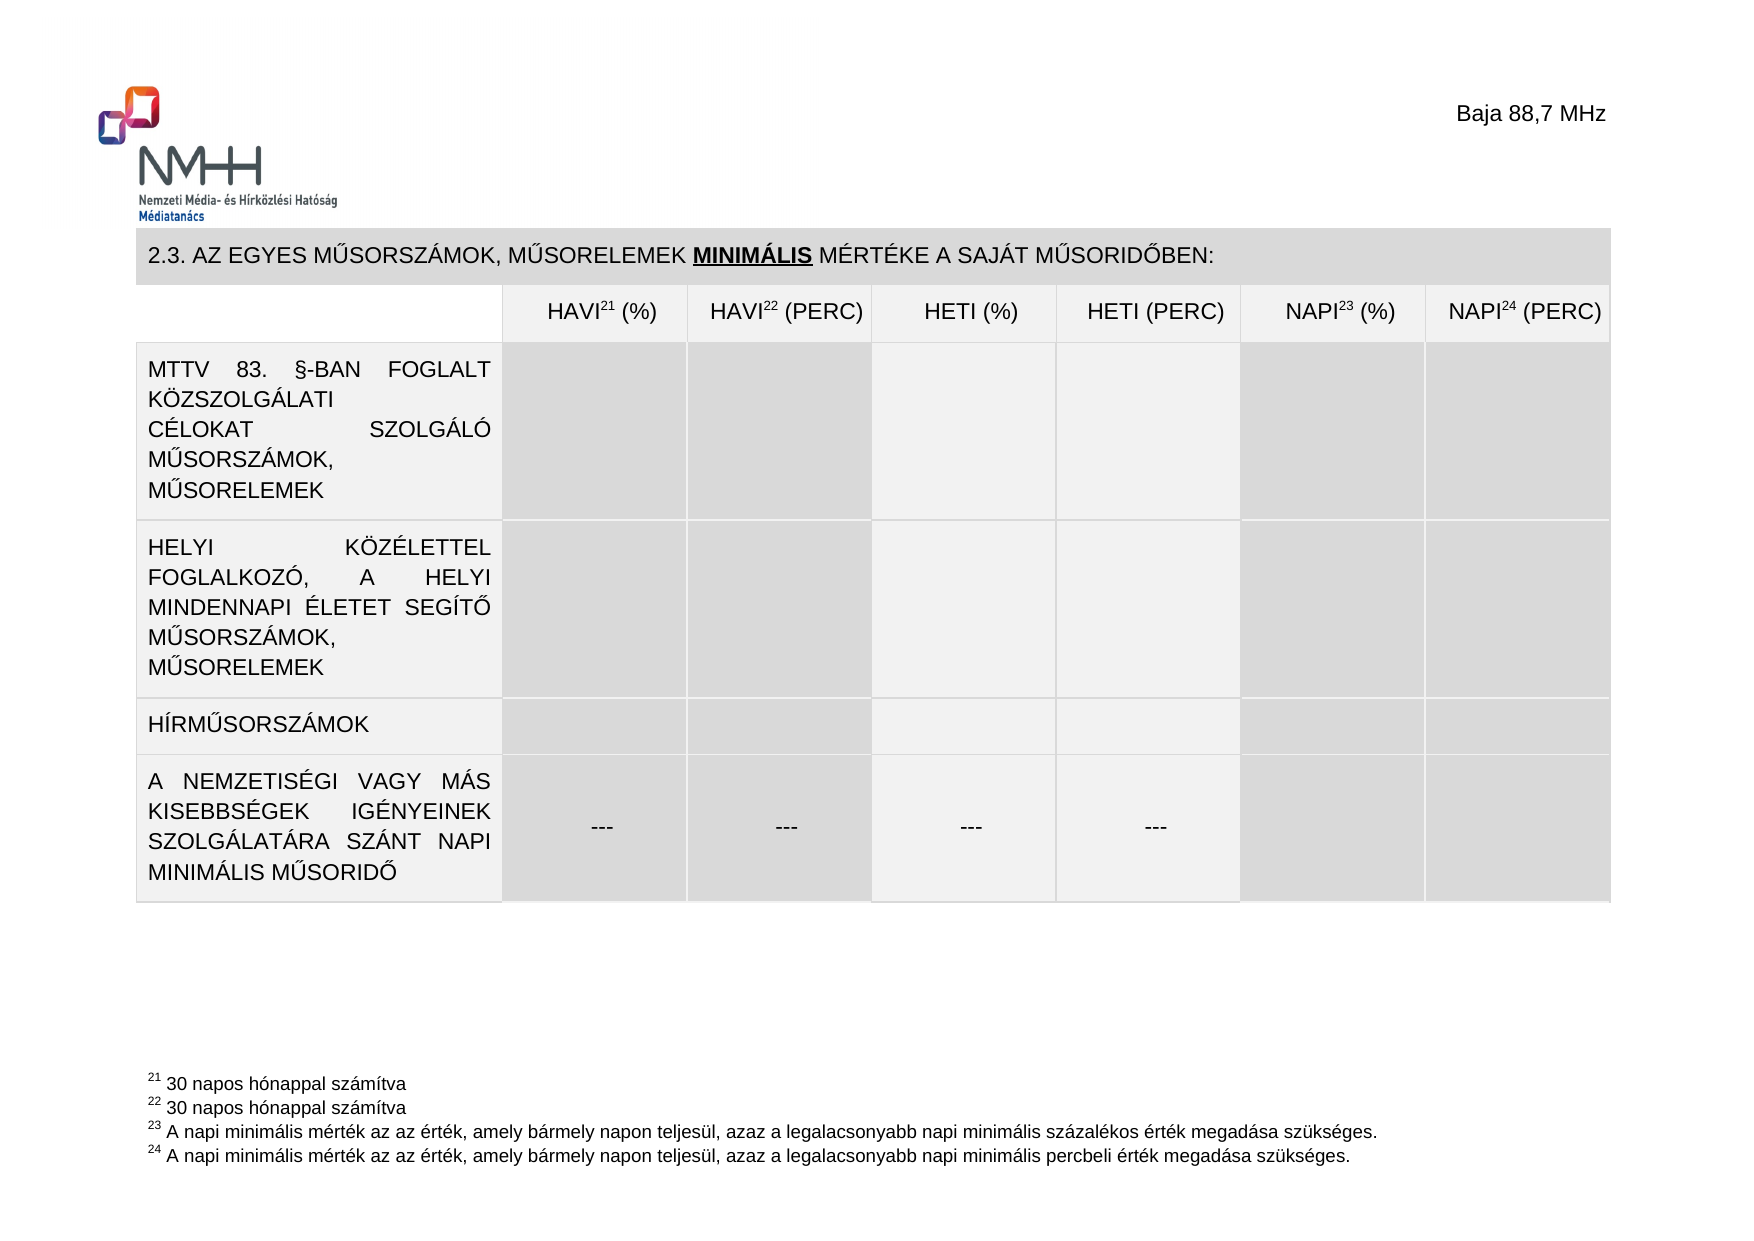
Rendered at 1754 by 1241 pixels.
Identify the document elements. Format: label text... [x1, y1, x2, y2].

table_cell helyi közélettel foglalkozó, a helyi mindennapi életet segítő műsorszámok, műsorelemek [137, 521, 502, 697]
table_cell --- [872, 755, 1055, 901]
table_cell [1057, 699, 1240, 754]
table_header 2.3. az egyes műsorszámok, MŰSORELEMEK minimális mértéke a saját műsoridőben: [137, 229, 1609, 284]
table_cell [688, 521, 871, 697]
table_cell mttv 83. §-ban foglalt KÖZSZOLGÁLATI célokat szolgáló műsorszámok, műsorelemek [137, 343, 502, 519]
picture [40, 17, 819, 229]
table_cell --- [503, 755, 686, 901]
table_cell [872, 699, 1055, 754]
table_cell [1242, 343, 1424, 519]
table_cell [1242, 521, 1424, 697]
table_cell [872, 521, 1055, 697]
table_cell havi (PERC) [688, 285, 871, 342]
table_cell [1426, 521, 1609, 697]
table_cell heti (%) [872, 285, 1056, 342]
table_cell napi (%) [1241, 285, 1425, 342]
table_cell [503, 343, 686, 519]
table_cell [1057, 521, 1240, 697]
table_cell [688, 343, 871, 519]
table_cell [1426, 343, 1609, 519]
table_cell --- [688, 755, 871, 901]
table_cell heti (perc) [1057, 285, 1240, 342]
table_cell [1242, 699, 1424, 754]
table_cell HÍRMŰSORSZÁMOK [137, 699, 502, 754]
table_cell [503, 699, 686, 754]
table_cell a nemzetiségi vagy más kisebbségek igényeinek szolgálatára szánt napi minimális műsoridő [137, 755, 502, 901]
table_cell napi (perc) [1426, 285, 1609, 342]
table_cell [503, 521, 686, 697]
table_cell [1057, 343, 1240, 519]
table_cell [872, 343, 1055, 519]
table_cell --- [1057, 755, 1240, 901]
table_cell havi (%) [503, 285, 687, 342]
table_cell [1426, 699, 1609, 754]
table_cell [1426, 755, 1609, 901]
table_cell [1242, 755, 1424, 901]
table_cell [688, 699, 871, 754]
